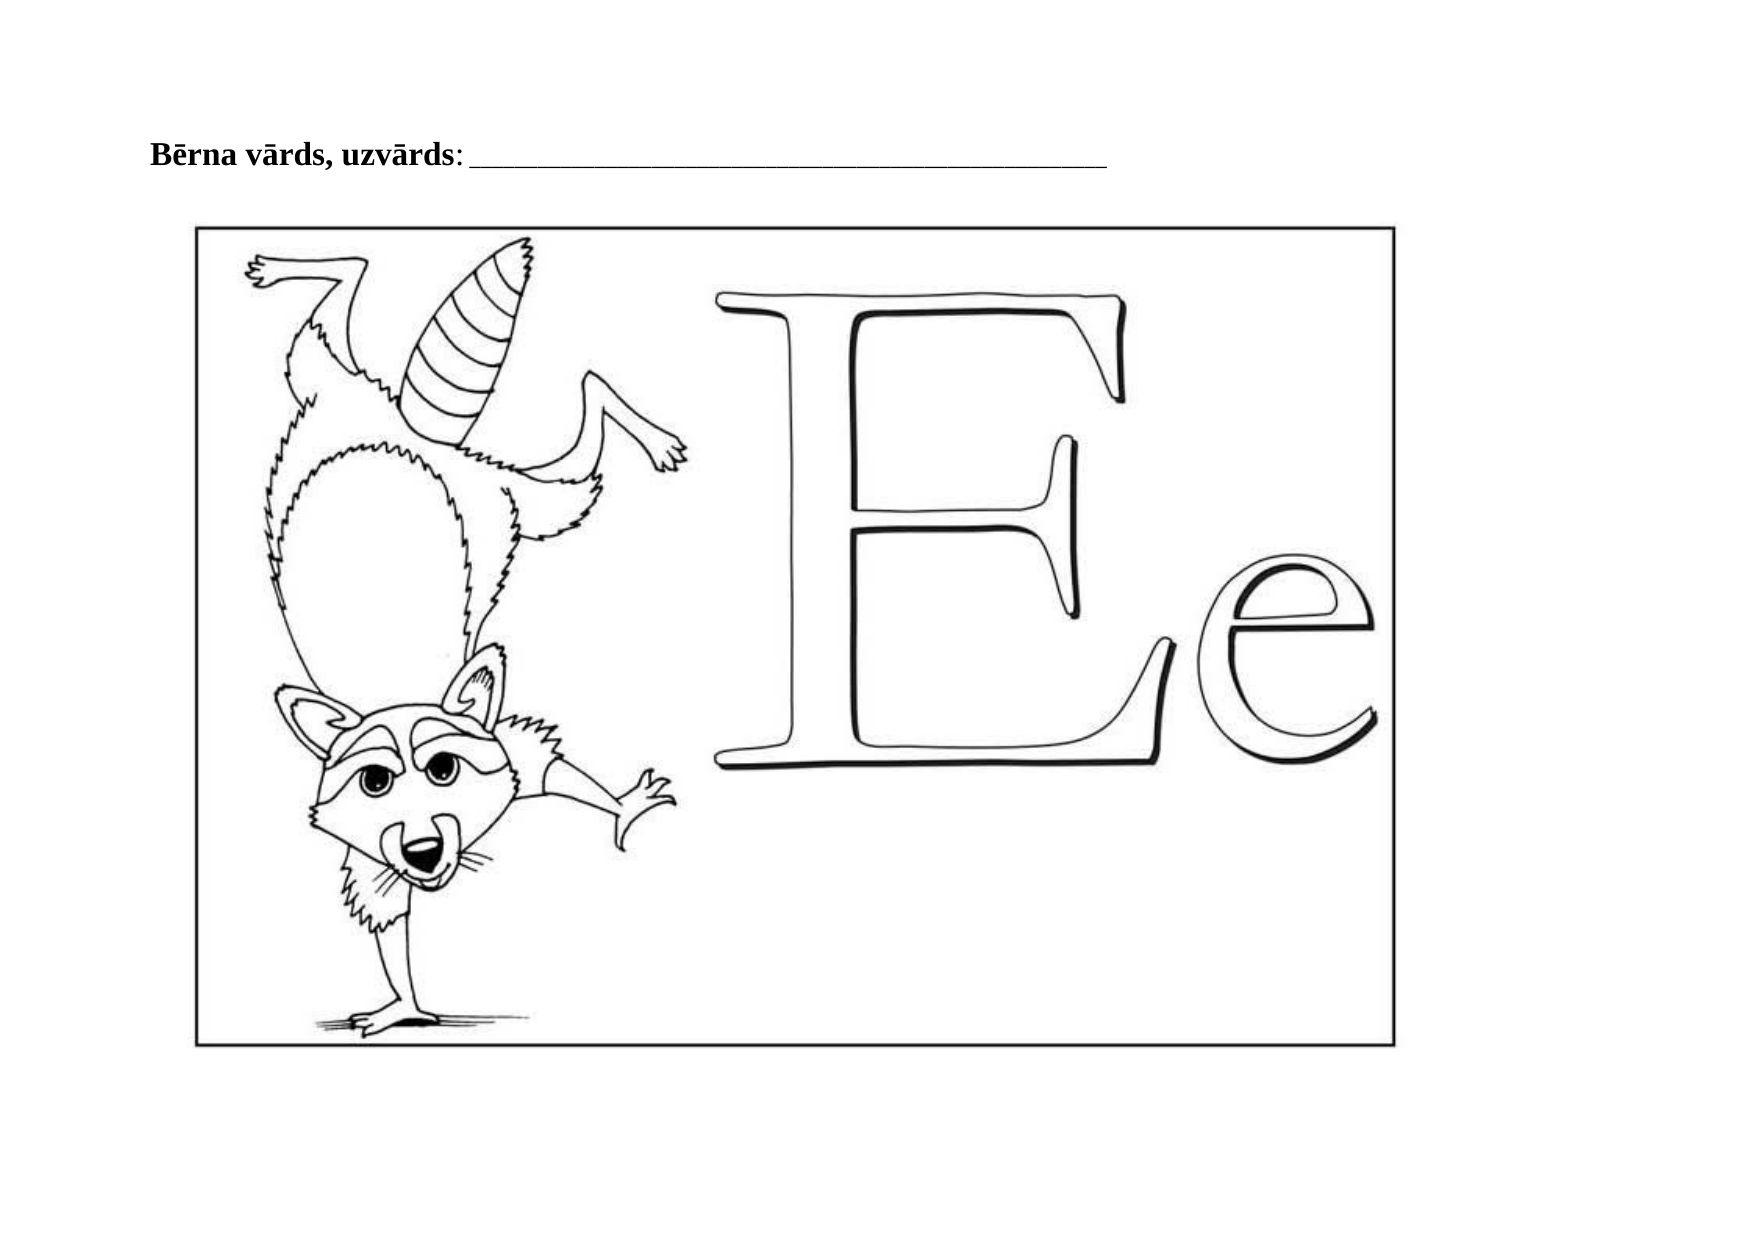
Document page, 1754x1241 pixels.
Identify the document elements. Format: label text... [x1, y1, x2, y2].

picture [150, 172, 1444, 1111]
text Bērna vārds, uzvārds: ________________________________________________________ [150, 134, 1668, 173]
